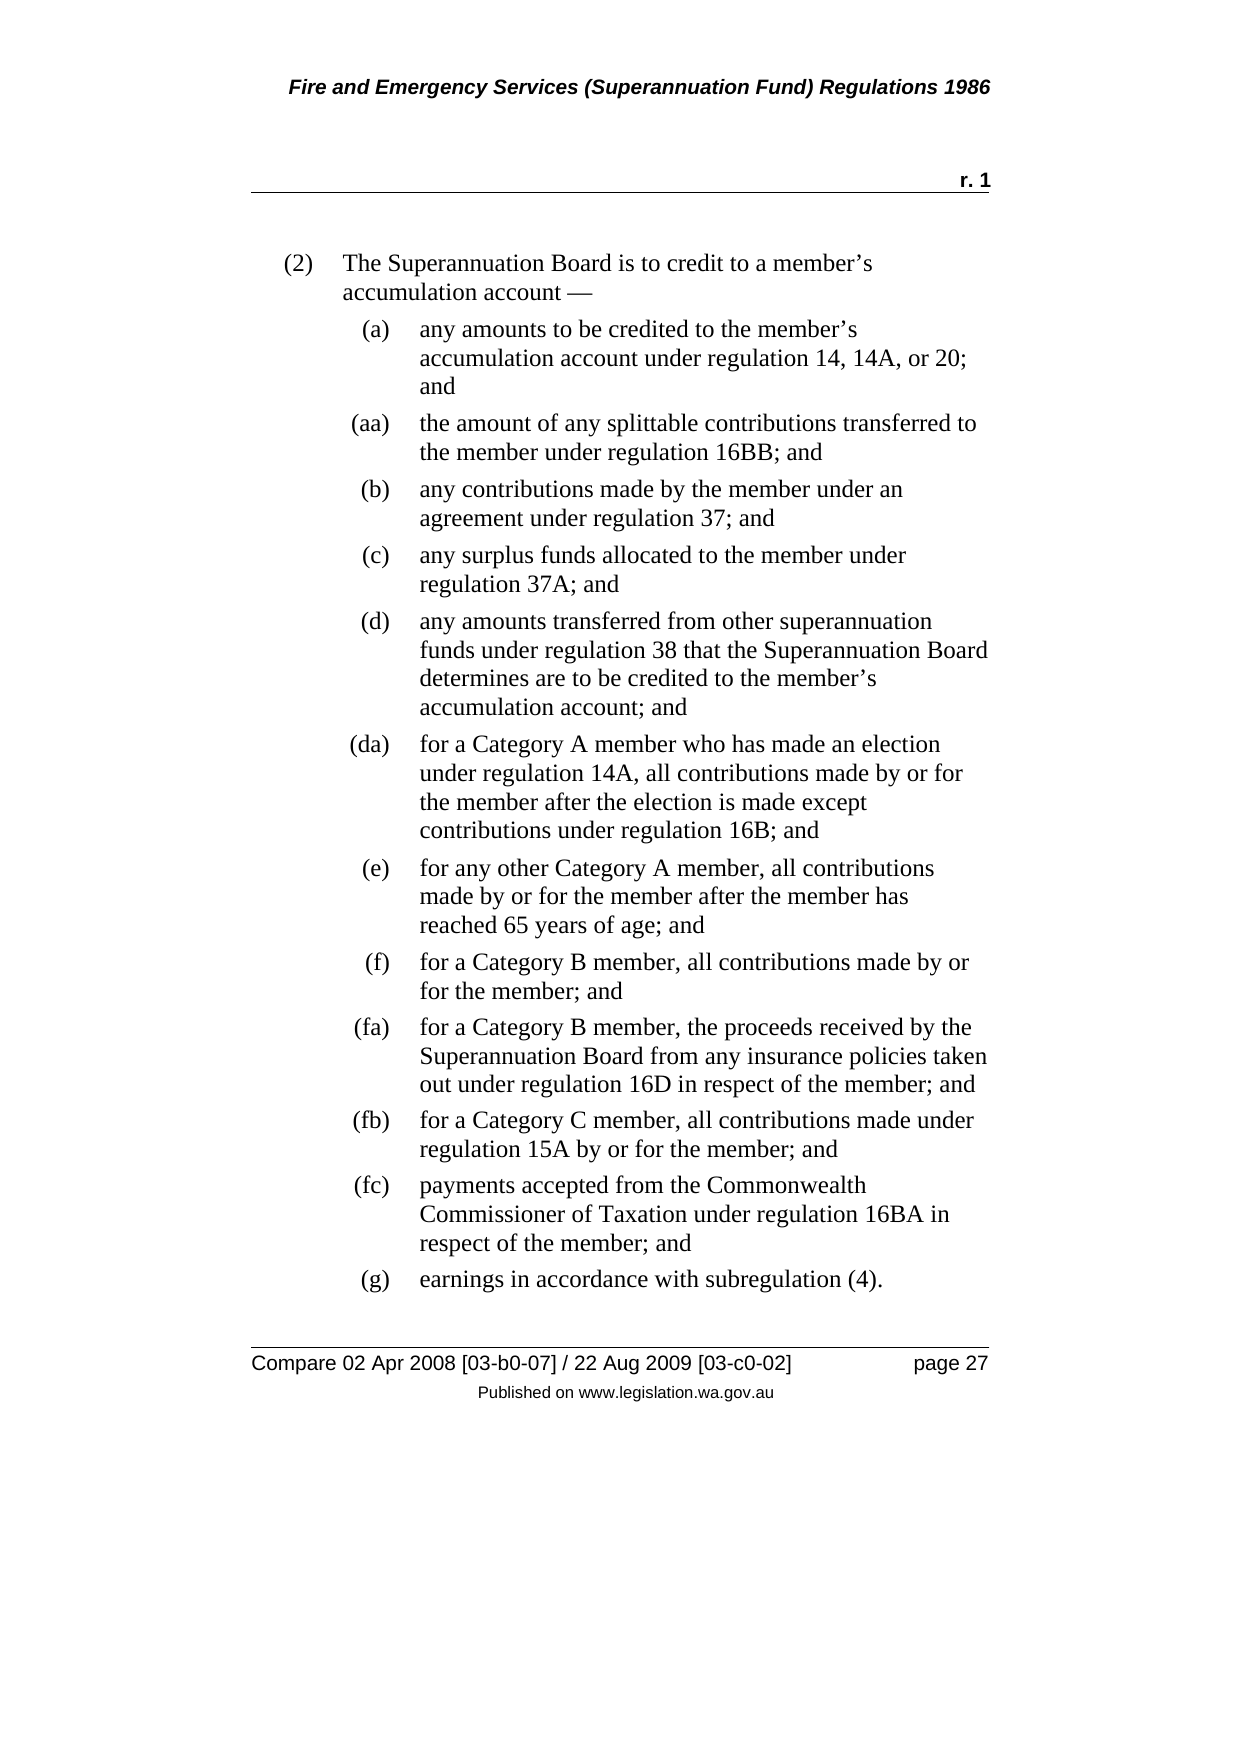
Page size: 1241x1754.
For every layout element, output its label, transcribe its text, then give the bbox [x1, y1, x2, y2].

text (aa) the amount of any splittable contributions transferred to the member under regulation 16BB; and [251, 408, 989, 466]
text (fb) for a Category C member, all contributions made under regulation 15A by or for the member; and [251, 1106, 989, 1163]
text (fa) for a Category B member, the proceeds received by the Superannuation Board from any insurance policies taken out under regulation 16D in respect of the member; and [251, 1012, 989, 1098]
text (fc) payments accepted from the Commonwealth Commissioner of Taxation under regulation 16BA in respect of the member; and [251, 1170, 989, 1257]
text (e) for any other Category A member, all contributions made by or for the member after the member has reached 65 years of age; and [251, 853, 989, 939]
text (b) any contributions made by the member under an agreement under regulation 37; and [251, 474, 989, 532]
text (g) earnings in accordance with subregulation (4). [251, 1264, 989, 1293]
text (c) any surplus funds allocated to the member under regulation 37A; and [251, 540, 989, 598]
text (a) any amounts to be credited to the member’s accumulation account under regulation 14, 14A, or 20; and [251, 314, 989, 400]
text (f) for a Category B member, all contributions made by or for the member; and [251, 947, 989, 1005]
text (2) The Superannuation Board is to credit to a member’s accumulation account — [251, 248, 989, 306]
text (da) for a Category A member who has made an election under regulation 14A, all contributions made by or for the member after the election is made except contributions under regulation 16B; and [251, 729, 989, 844]
text (d) any amounts transferred from other superannuation funds under regulation 38 that the Superannuation Board determines are to be credited to the member’s accumulation account; and [251, 606, 989, 721]
